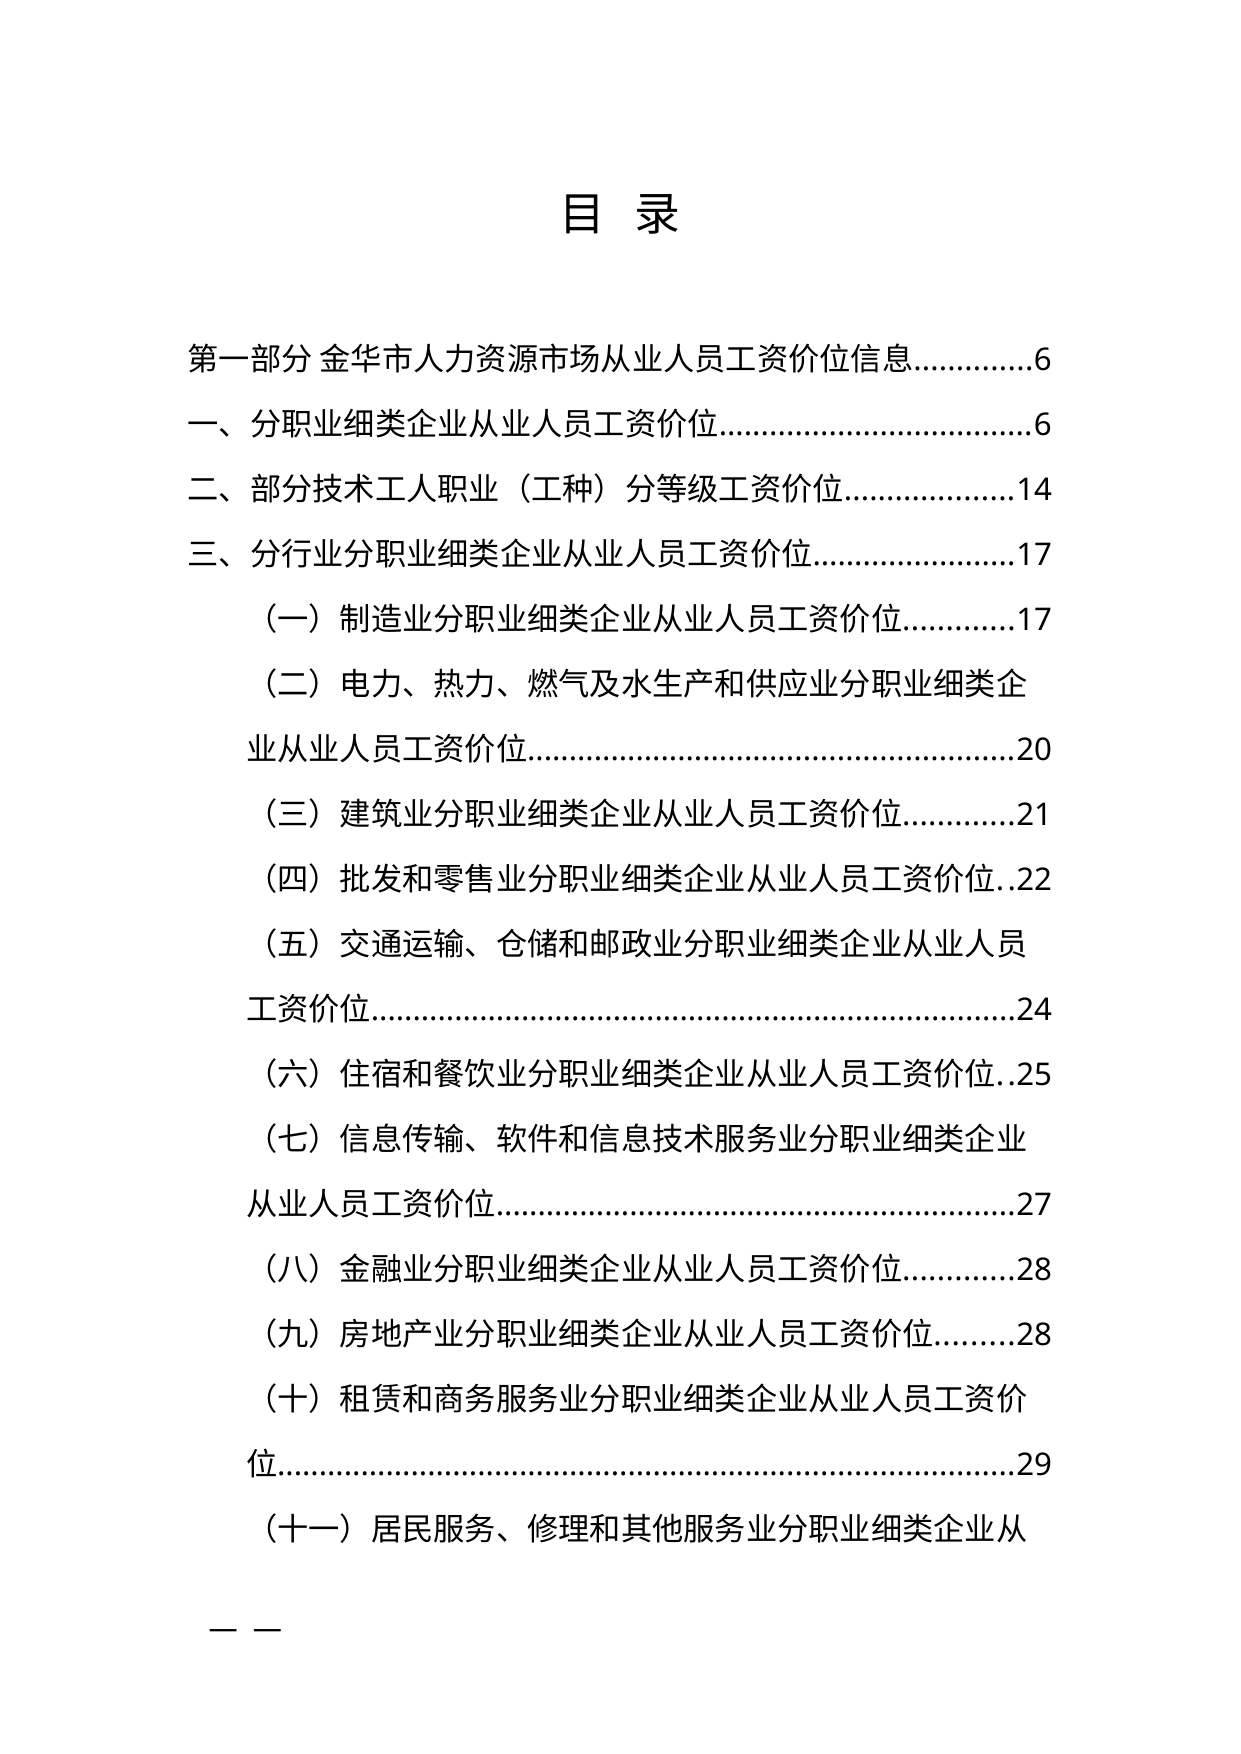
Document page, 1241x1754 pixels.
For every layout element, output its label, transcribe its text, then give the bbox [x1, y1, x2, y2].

text 目 录 [187, 162, 1053, 259]
text （五）交通运输、仓储和邮政业分职业细类企业从业人员工资价位 24 [246, 909, 1053, 1039]
text （三）建筑业分职业细类企业从业人员工资价位 21 [246, 779, 1053, 844]
text （一）制造业分职业细类企业从业人员工资价位 17 [246, 584, 1053, 649]
text （七）信息传输、软件和信息技术服务业分职业细类企业从业人员工资价位 27 [246, 1104, 1053, 1234]
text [246, 1494, 1053, 1559]
text 第一部分 金华市人力资源市场从业人员工资价位信息 6 [187, 324, 1053, 389]
text 一、分职业细类企业从业人员工资价位 6 [187, 389, 1053, 454]
text （十）租赁和商务服务业分职业细类企业从业人员工资价位 29 [246, 1364, 1053, 1494]
text 二、部分技术工人职业（工种）分等级工资价位 14 [187, 454, 1053, 519]
text （八）金融业分职业细类企业从业人员工资价位 28 [246, 1234, 1053, 1299]
text （二）电力、热力、燃气及水生产和供应业分职业细类企业从业人员工资价位 20 [246, 649, 1053, 779]
text （四）批发和零售业分职业细类企业从业人员工资价位 22 [246, 844, 1053, 909]
text （九）房地产业分职业细类企业从业人员工资价位 28 [246, 1299, 1053, 1364]
text （六）住宿和餐饮业分职业细类企业从业人员工资价位 25 [246, 1039, 1053, 1104]
text 三、分行业分职业细类企业从业人员工资价位 17 [187, 519, 1053, 584]
